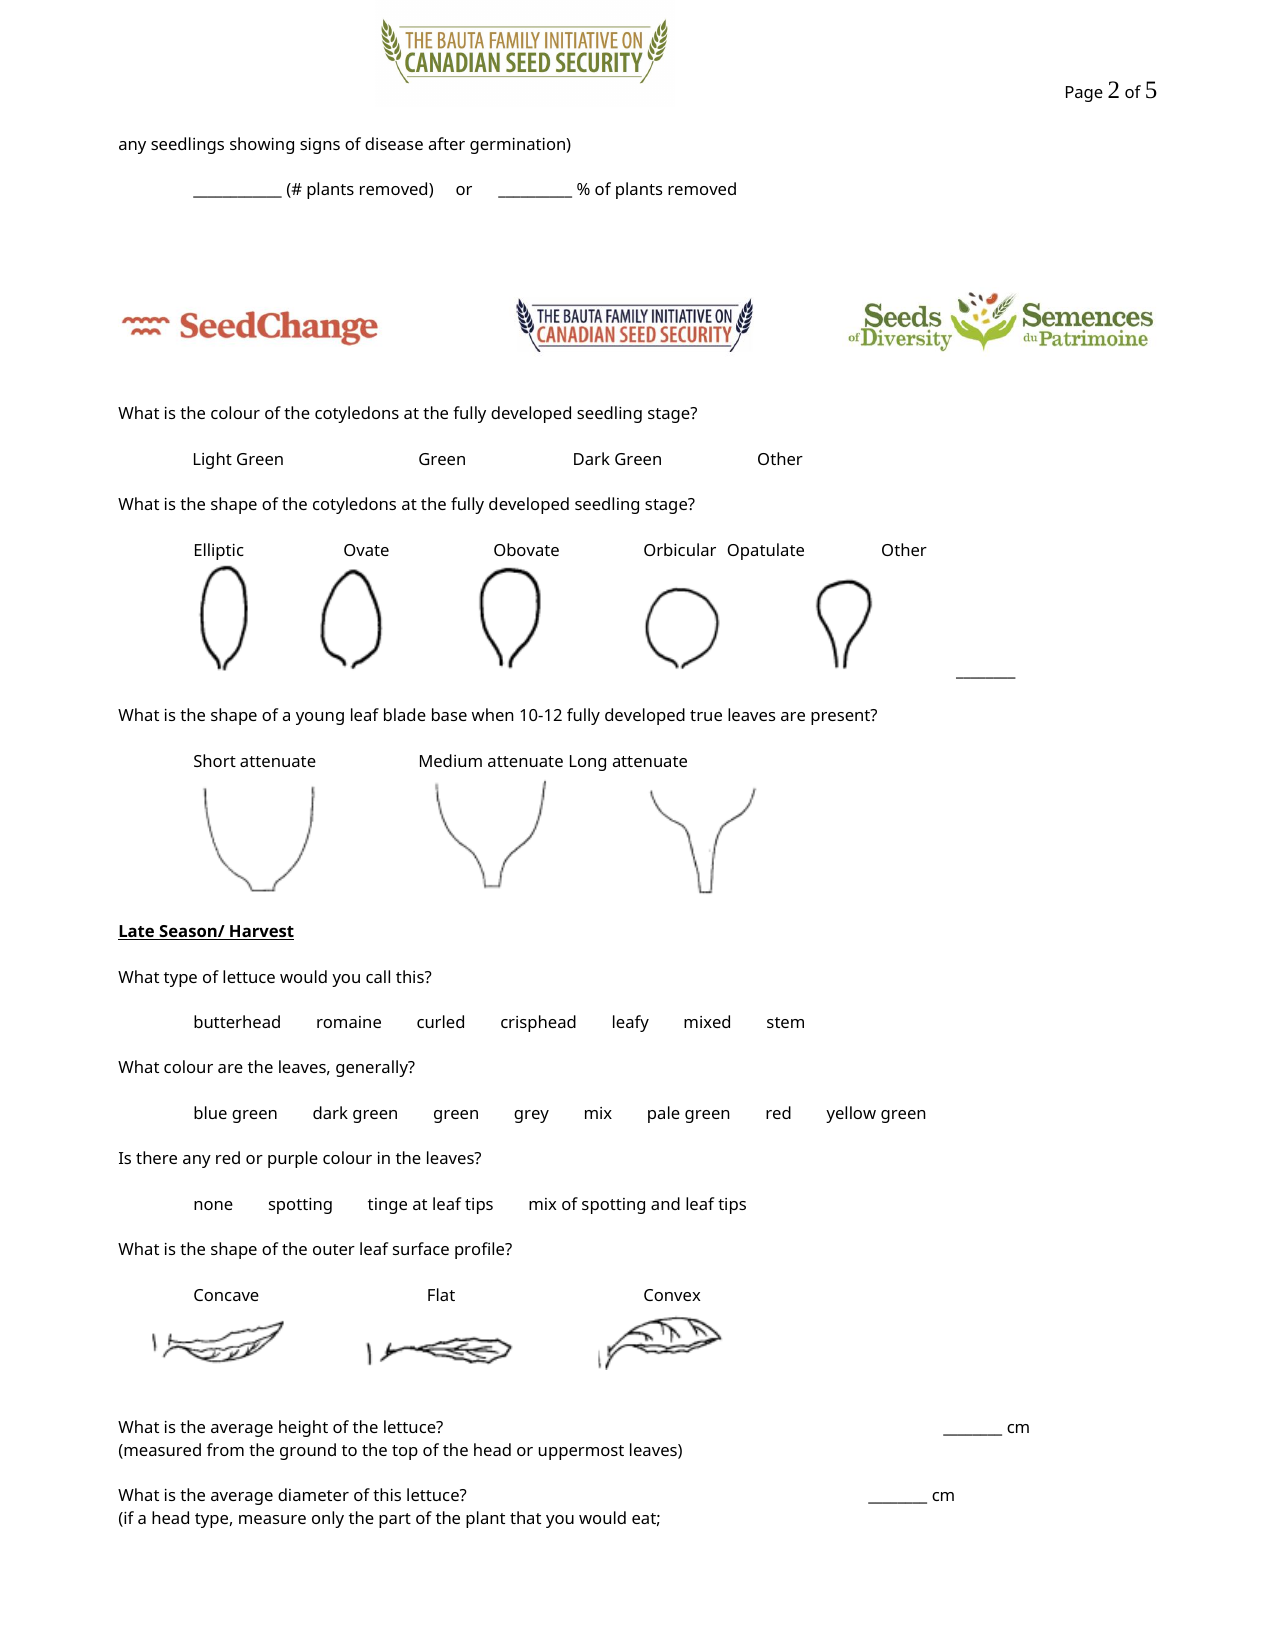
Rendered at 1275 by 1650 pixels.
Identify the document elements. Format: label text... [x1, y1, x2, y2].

picture [148, 1312, 287, 1370]
picture [598, 1306, 725, 1370]
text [118, 132, 1157, 155]
text Concave Flat Convex [118, 1283, 1157, 1306]
text What is the average height of the lettuce? ________ cm [118, 1415, 1157, 1438]
text Light Green Green Dark Green Other [118, 447, 1157, 470]
text ____________ (# plants removed) or __________ % of plants removed [118, 178, 1157, 201]
text blue green dark green green grey mix pale green red yellow green [118, 1102, 1157, 1124]
text What colour are the leaves, generally? [118, 1056, 1157, 1079]
text Late Season/ Harvest [118, 920, 1157, 943]
text What is the average diameter of this lettuce? ________ cm [118, 1483, 1157, 1506]
picture [197, 776, 323, 898]
picture [193, 560, 251, 677]
text none spotting tinge at leaf tips mix of spotting and leaf tips [118, 1192, 1157, 1215]
text Is there any red or purple colour in the leaves? [118, 1147, 1157, 1170]
text What type of lettuce would you call this? [118, 965, 1157, 988]
text (measured from the ground to the top of the head or uppermost leaves) [118, 1438, 1157, 1461]
text Short attenuate Medium attenuate Long attenuate [118, 749, 1157, 772]
text What is the shape of the outer leaf surface profile? [118, 1238, 1157, 1261]
picture [426, 772, 554, 898]
picture [311, 562, 385, 677]
text What is the shape of a young leaf blade base when 10-12 fully developed true leaves are present? [118, 704, 1157, 727]
text What is the colour of the cotyledons at the fully developed seedling stage? [118, 402, 1157, 424]
text (if a head type, measure only the part of the plant that you would eat; [118, 1506, 1157, 1529]
text What is the shape of the cotyledons at the fully developed seedling stage? [118, 493, 1157, 515]
picture [375, 0, 675, 107]
picture [360, 1332, 516, 1370]
picture [810, 573, 877, 677]
picture [117, 287, 1157, 361]
text Elliptic Ovate Obovate Orbicular Opatulate Other [118, 538, 1157, 561]
picture [643, 579, 726, 677]
text butterhead romaine curled crisphead leafy mixed stem [118, 1011, 1157, 1033]
picture [643, 781, 765, 898]
picture [470, 562, 547, 677]
